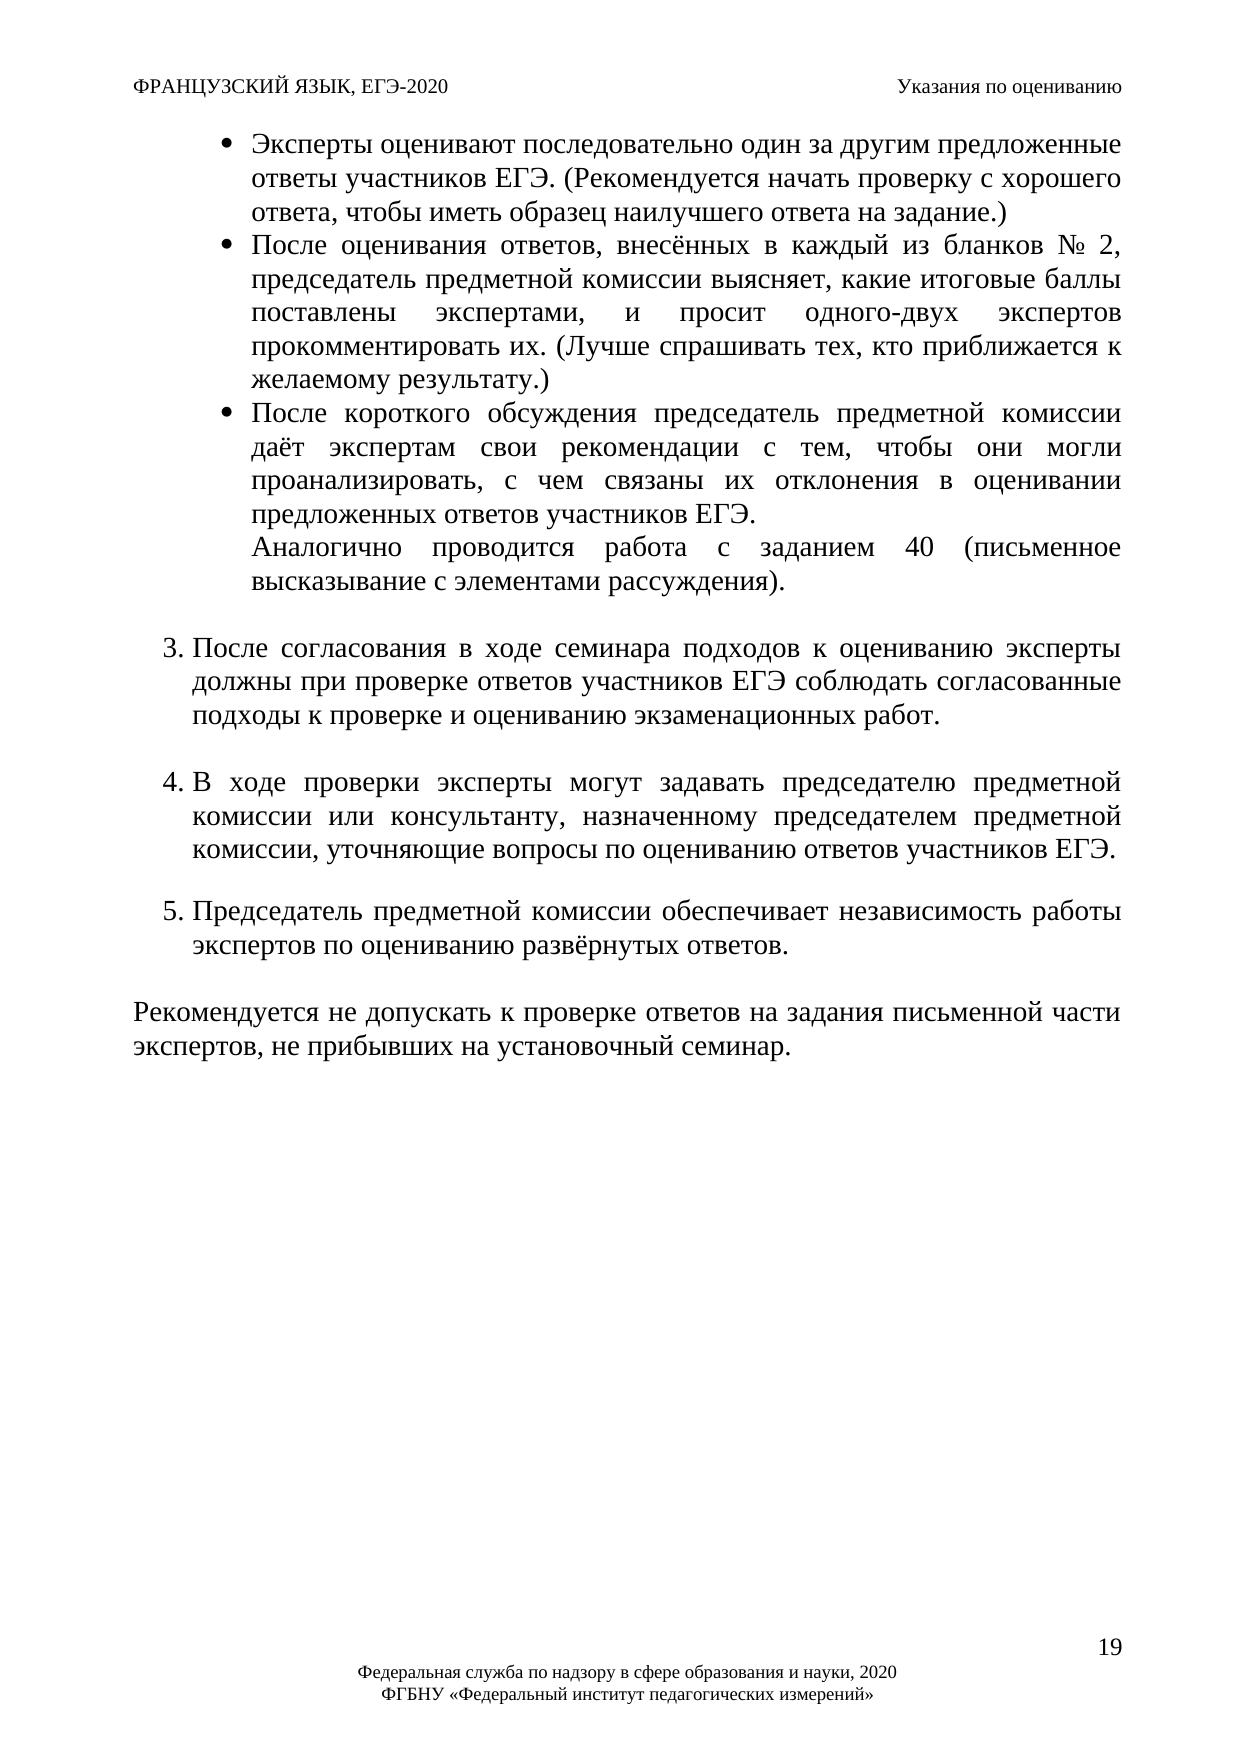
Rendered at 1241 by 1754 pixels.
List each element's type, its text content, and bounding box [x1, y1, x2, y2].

list Председатель предметной комиссии обеспечивает независимость работы экспертов по оцениванию развёрнутых ответов. [162, 893, 1122, 961]
list После оценивания ответов, внесённых в каждый из бланков № 2, председатель предметной комиссии выясняет, какие итоговые баллы поставлены экспертами, и просит одного-двух экспертов прокомментировать их. (Лучше спрашивать тех, кто приближается к желаемому результату.) [222, 227, 1122, 395]
list В ходе проверки эксперты могут задавать председателю предметной комиссии или консультанту, назначенному председателем предметной комиссии, уточняющие вопросы по оцениванию ответов участников ЕГЭ. [162, 764, 1122, 865]
list После короткого обсуждения председатель предметной комиссии даёт экспертам свои рекомендации с тем, чтобы они могли проанализировать, с чем связаны их отклонения в оценивании предложенных ответов участников ЕГЭ. [222, 395, 1122, 529]
text Аналогично проводится работа с заданием 40 (письменное высказывание с элементами рассуждения). [251, 529, 1122, 596]
text Рекомендуется не допускать к проверке ответов на задания письменной части экспертов, не прибывших на установочный семинар. [133, 994, 1122, 1061]
list Эксперты оценивают последовательно один за другим предложенные ответы участников ЕГЭ. (Рекомендуется начать проверку с хорошего ответа, чтобы иметь образец наилучшего ответа на задание.) [222, 127, 1122, 227]
list После согласования в ходе семинара подходов к оцениванию эксперты должны при проверке ответов участников ЕГЭ соблюдать согласованные подходы к проверке и оцениванию экзаменационных работ. [162, 630, 1122, 731]
